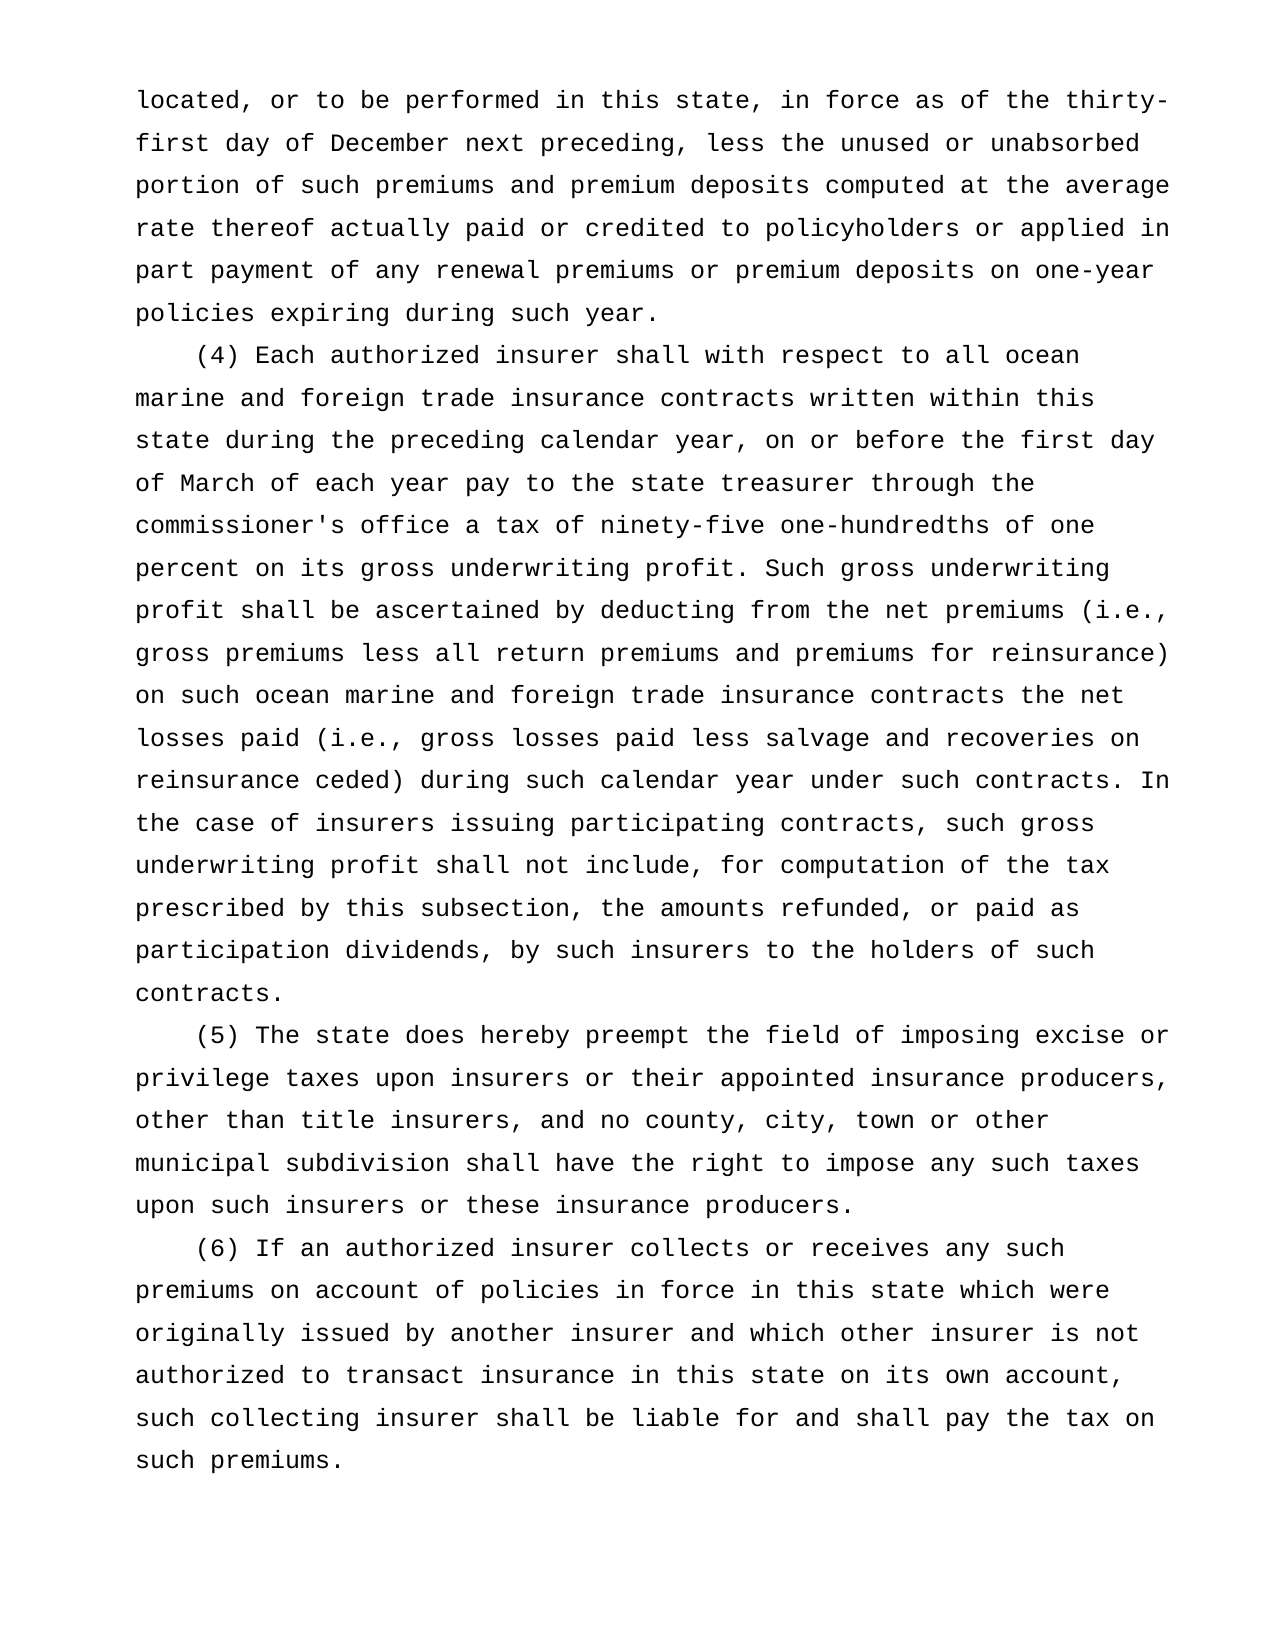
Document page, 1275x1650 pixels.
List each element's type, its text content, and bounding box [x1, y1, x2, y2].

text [135, 75, 1170, 330]
text (5) The state does hereby preempt the field of imposing excise or privilege taxes upon insurers or their appointed insurance producers, other than title insurers, and no county, city, town or other municipal subdivision shall have the right to impose any such taxes upon such insurers or these insurance producers. [135, 1010, 1170, 1222]
text (6) If an authorized insurer collects or receives any such premiums on account of policies in force in this state which were originally issued by another insurer and which other insurer is not authorized to transact insurance in this state on its own account, such collecting insurer shall be liable for and shall pay the tax on such premiums. [135, 1222, 1170, 1477]
text (4) Each authorized insurer shall with respect to all ocean marine and foreign trade insurance contracts written within this state during the preceding calendar year, on or before the first day of March of each year pay to the state treasurer through the commissioner's office a tax of ninety-five one-hundredths of one percent on its gross underwriting profit. Such gross underwriting profit shall be ascertained by deducting from the net premiums (i.e., gross premiums less all return premiums and premiums for reinsurance) on such ocean marine and foreign trade insurance contracts the net losses paid (i.e., gross losses paid less salvage and recoveries on reinsurance ceded) during such calendar year under such contracts. In the case of insurers issuing participating contracts, such gross underwriting profit shall not include, for computation of the tax prescribed by this subsection, the amounts refunded, or paid as participation dividends, by such insurers to the holders of such contracts. [135, 330, 1170, 1010]
